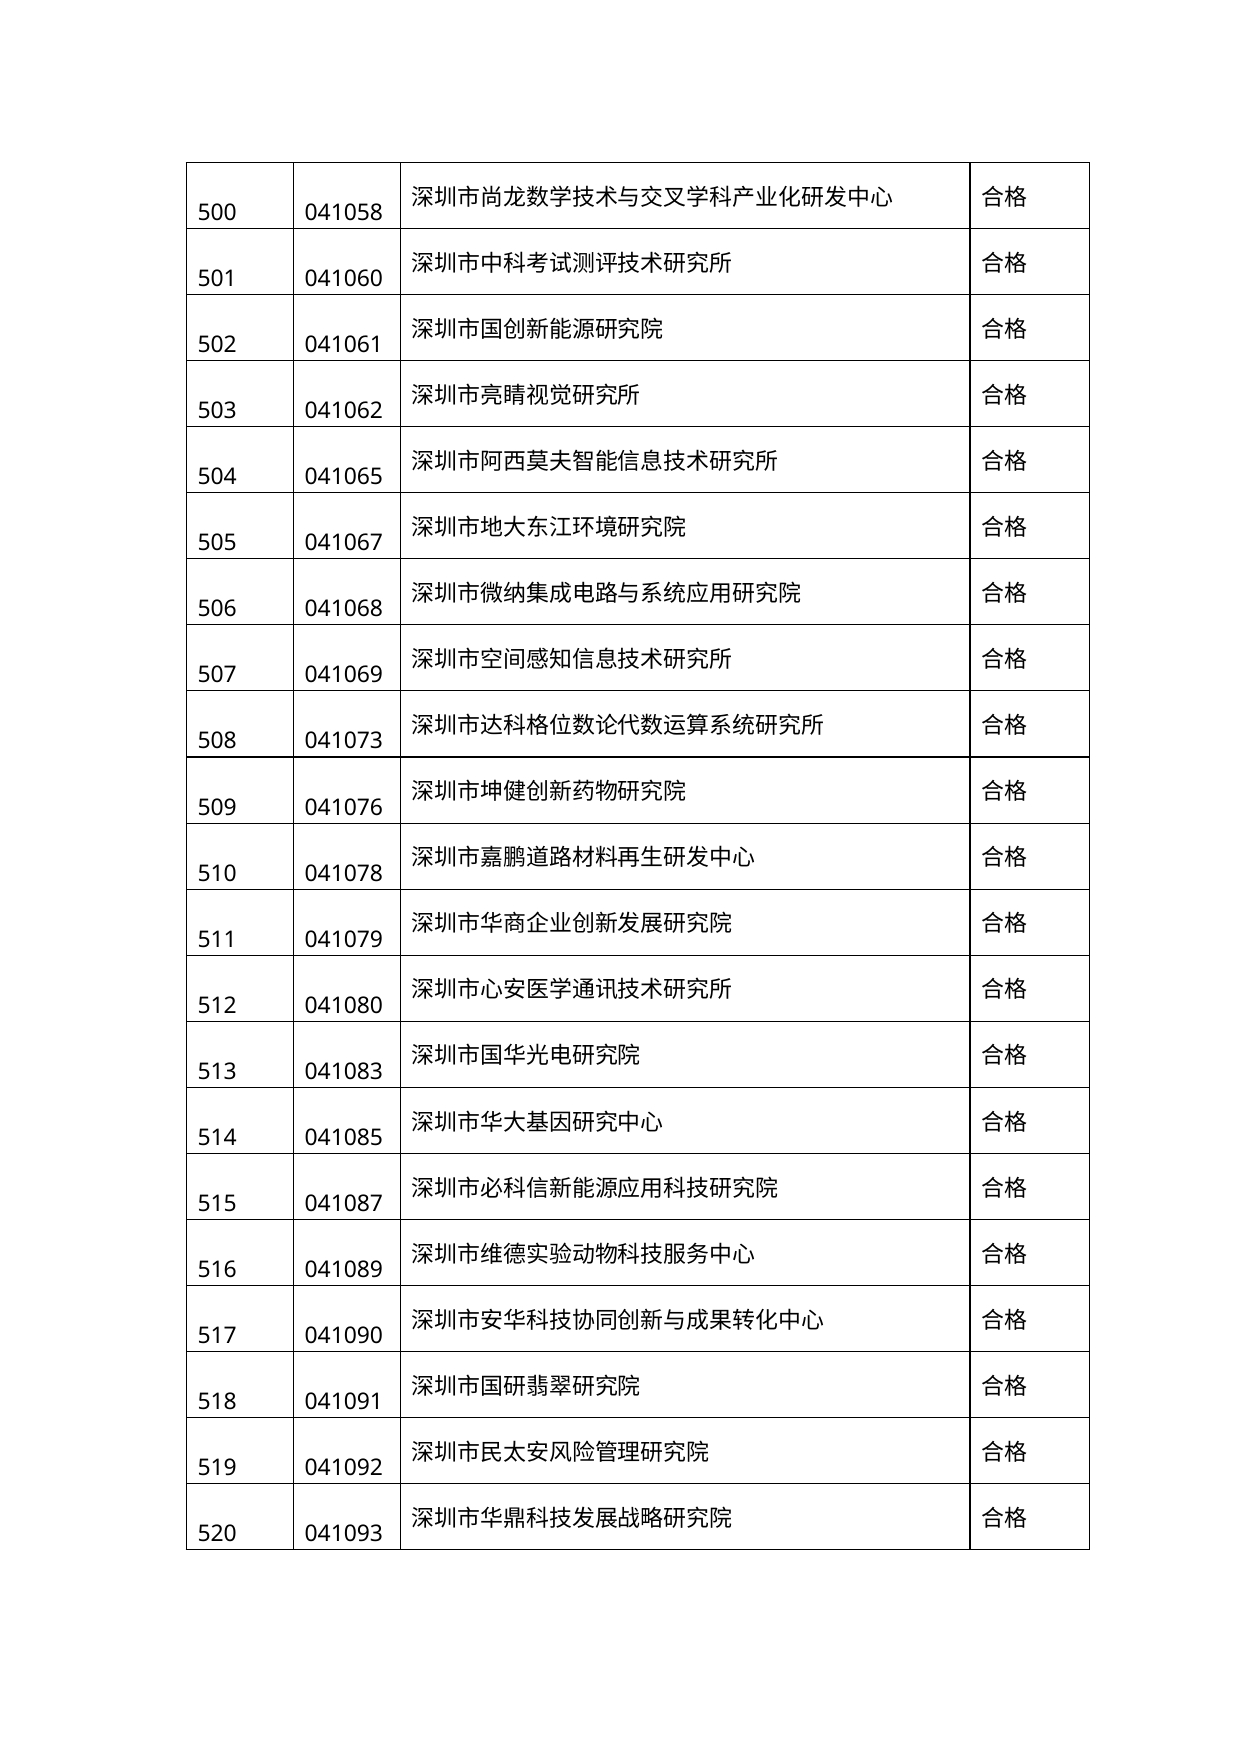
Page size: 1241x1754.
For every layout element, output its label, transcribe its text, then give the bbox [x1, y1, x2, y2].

table_cell 深圳市国研翡翠研究院 [401, 1352, 969, 1417]
table_cell 041085 [294, 1088, 400, 1153]
table_cell 深圳市坤健创新药物研究院 [401, 758, 969, 822]
table_cell 合格 [971, 1022, 1089, 1087]
table_cell 041078 [294, 824, 400, 888]
table_cell 合格 [971, 1418, 1089, 1483]
table_cell 501 [187, 229, 293, 294]
table_cell 041062 [294, 361, 400, 426]
table_cell 深圳市阿西莫夫智能信息技术研究所 [401, 427, 969, 492]
table_cell 504 [187, 427, 293, 492]
table_cell 041073 [294, 691, 400, 756]
table_cell 041093 [294, 1484, 400, 1549]
table_cell 041090 [294, 1286, 400, 1351]
table_cell 深圳市国创新能源研究院 [401, 295, 969, 360]
table_cell 深圳市尚龙数学技术与交叉学科产业化研发中心 [401, 163, 969, 228]
table_cell 合格 [971, 956, 1089, 1021]
table_cell 508 [187, 691, 293, 756]
table_cell 合格 [971, 295, 1089, 360]
table_cell 合格 [971, 361, 1089, 426]
table_cell 合格 [971, 1088, 1089, 1153]
table_cell 深圳市微纳集成电路与系统应用研究院 [401, 559, 969, 624]
table_cell 合格 [971, 1220, 1089, 1285]
table_cell 041068 [294, 559, 400, 624]
table_cell 518 [187, 1352, 293, 1417]
table_cell 041067 [294, 493, 400, 558]
table_cell 合格 [971, 1154, 1089, 1219]
table_cell 041092 [294, 1418, 400, 1483]
table_cell 深圳市地大东江环境研究院 [401, 493, 969, 558]
table_cell 041061 [294, 295, 400, 360]
table_cell 511 [187, 890, 293, 954]
table_cell 519 [187, 1418, 293, 1483]
table_cell 深圳市国华光电研究院 [401, 1022, 969, 1087]
table_cell 深圳市达科格位数论代数运算系统研究所 [401, 691, 969, 756]
table_cell 合格 [971, 691, 1089, 756]
table_cell 合格 [971, 163, 1089, 228]
table_cell 合格 [971, 229, 1089, 294]
table_cell 深圳市安华科技协同创新与成果转化中心 [401, 1286, 969, 1351]
table_cell 503 [187, 361, 293, 426]
table_cell 041079 [294, 890, 400, 954]
table_cell 合格 [971, 1352, 1089, 1417]
table_cell 041065 [294, 427, 400, 492]
table_cell 506 [187, 559, 293, 624]
table_cell 深圳市必科信新能源应用科技研究院 [401, 1154, 969, 1219]
table_cell 500 [187, 163, 293, 228]
table_cell 合格 [971, 824, 1089, 888]
table_cell 041089 [294, 1220, 400, 1285]
table_cell 深圳市中科考试测评技术研究所 [401, 229, 969, 294]
table_cell 510 [187, 824, 293, 888]
table_cell 041091 [294, 1352, 400, 1417]
table_cell 507 [187, 625, 293, 690]
table_cell 合格 [971, 1286, 1089, 1351]
table_cell 515 [187, 1154, 293, 1219]
table_cell 合格 [971, 758, 1089, 822]
table_cell 041060 [294, 229, 400, 294]
table_cell 041076 [294, 758, 400, 822]
table_cell 520 [187, 1484, 293, 1549]
table_cell 深圳市空间感知信息技术研究所 [401, 625, 969, 690]
table_cell 041087 [294, 1154, 400, 1219]
table_cell 深圳市华商企业创新发展研究院 [401, 890, 969, 954]
table_cell 深圳市亮睛视觉研究所 [401, 361, 969, 426]
table_cell 合格 [971, 559, 1089, 624]
table_cell 041080 [294, 956, 400, 1021]
table_cell 合格 [971, 1484, 1089, 1549]
table_cell 514 [187, 1088, 293, 1153]
table_cell 深圳市心安医学通讯技术研究所 [401, 956, 969, 1021]
table_cell 513 [187, 1022, 293, 1087]
table_cell 502 [187, 295, 293, 360]
table_cell 合格 [971, 625, 1089, 690]
table_cell 505 [187, 493, 293, 558]
table_cell 合格 [971, 427, 1089, 492]
table_cell 深圳市嘉鹏道路材料再生研发中心 [401, 824, 969, 888]
table_cell 041058 [294, 163, 400, 228]
table_cell 深圳市民太安风险管理研究院 [401, 1418, 969, 1483]
table_cell 041069 [294, 625, 400, 690]
table_cell 深圳市华大基因研究中心 [401, 1088, 969, 1153]
table_cell 512 [187, 956, 293, 1021]
table_cell 517 [187, 1286, 293, 1351]
table_cell 合格 [971, 493, 1089, 558]
table_cell 深圳市维德实验动物科技服务中心 [401, 1220, 969, 1285]
table_cell 516 [187, 1220, 293, 1285]
table_cell 041083 [294, 1022, 400, 1087]
table_cell 深圳市华鼎科技发展战略研究院 [401, 1484, 969, 1549]
table_cell 509 [187, 758, 293, 822]
table_cell 合格 [971, 890, 1089, 954]
